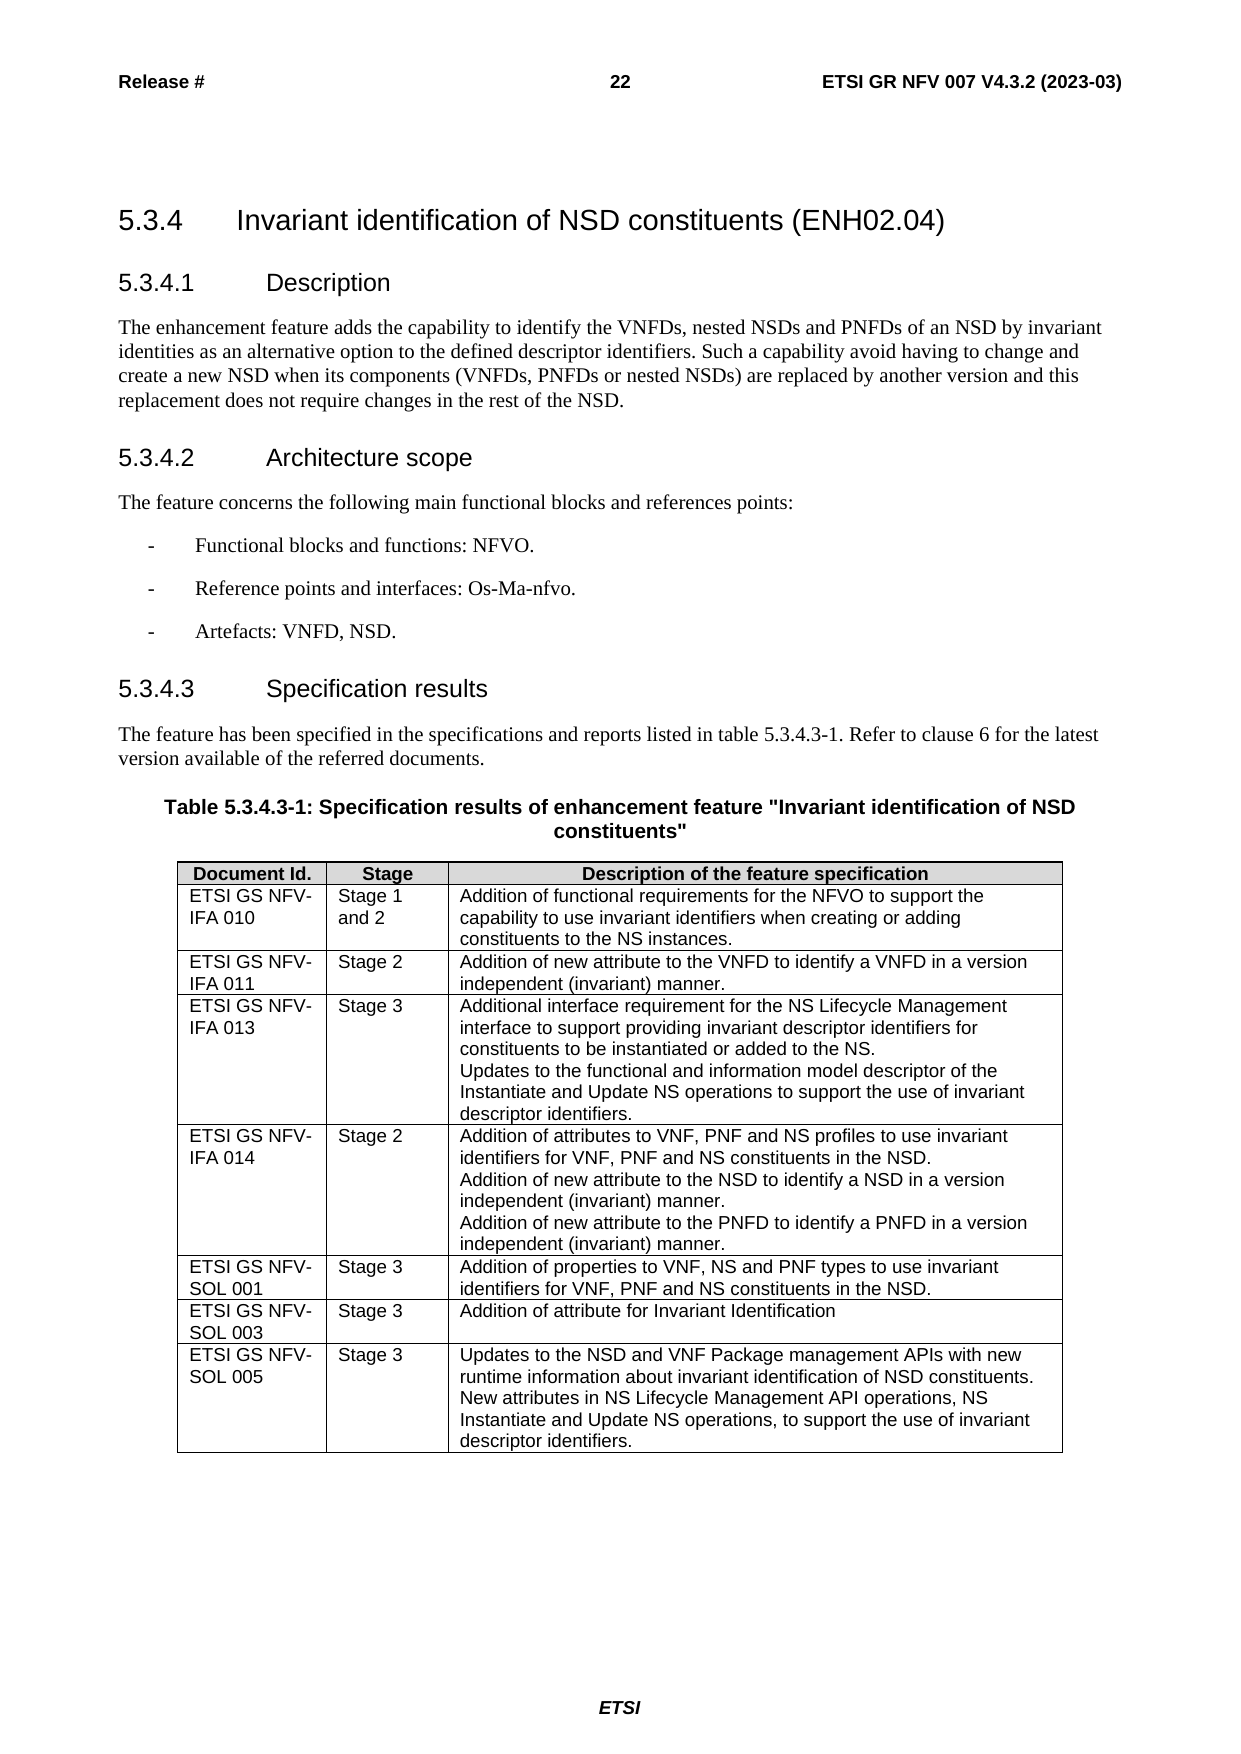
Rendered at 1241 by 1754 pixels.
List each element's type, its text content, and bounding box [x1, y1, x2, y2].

subtitle 5.3.4.1 Description [118, 268, 1122, 297]
text - Functional blocks and functions: NFVO. [148, 533, 1122, 557]
table_cell Stage 1 and 2 [327, 885, 448, 950]
table_cell ETSI GS NFV-IFA 010 [178, 885, 326, 950]
subtitle 5.3.4 Invariant identification of NSD constituents (ENH02.04) [118, 203, 1122, 237]
table_cell Stage 3 [327, 1344, 448, 1452]
table_cell Stage 3 [327, 995, 448, 1124]
text The enhancement feature adds the capability to identify the VNFDs, nested NSDs and PNFDs of an NSD by invariant identities as an alternative option to the defined descriptor identifiers. Such a capability avoid having to change and create a new NSD when its components (VNFDs, PNFDs or nested NSDs) are replaced by another version and this replacement does not require changes in the rest of the NSD. [118, 315, 1122, 412]
table_cell Stage 3 [327, 1300, 448, 1343]
table_header Description of the feature specification [449, 863, 1062, 884]
table_cell Addition of properties to VNF, NS and PNF types to use invariant identifiers for VNF, PNF and NS constituents in the NSD. [449, 1256, 1062, 1299]
text - Reference points and interfaces: Os-Ma-nfvo. [148, 576, 1122, 600]
table_cell Stage 3 [327, 1256, 448, 1299]
table_cell Additional interface requirement for the NS Lifecycle Management interface to support providing invariant descriptor identifiers for constituents to be instantiated or added to the NS. Updates to the functional and information model descriptor of the Instantiate and Update NS operations to support the use of invariant descriptor identifiers. [449, 995, 1062, 1124]
text The feature concerns the following main functional blocks and references points: [118, 490, 1122, 514]
table_cell Addition of attribute for Invariant Identification [449, 1300, 1062, 1343]
table_cell Stage 2 [327, 951, 448, 994]
text Table 5.3.4.3-1: Specification results of enhancement feature "Invariant identification of NSD constituents" [118, 795, 1122, 843]
subtitle 5.3.4.3 Specification results [118, 674, 1122, 703]
table_cell ETSI GS NFV-SOL 001 [178, 1256, 326, 1299]
text - Artefacts: VNFD, NSD. [148, 619, 1122, 643]
table_cell Updates to the NSD and VNF Package management APIs with new runtime information about invariant identification of NSD constituents. New attributes in NS Lifecycle Management API operations, NS Instantiate and Update NS operations, to support the use of invariant descriptor identifiers. [449, 1344, 1062, 1452]
table_header Document Id. [178, 863, 326, 884]
table_cell Addition of functional requirements for the NFVO to support the capability to use invariant identifiers when creating or adding constituents to the NS instances. [449, 885, 1062, 950]
subtitle 5.3.4.2 Architecture scope [118, 443, 1122, 472]
text The feature has been specified in the specifications and reports listed in table 5.3.4.3-1. Refer to clause 6 for the latest version available of the referred documents. [118, 722, 1122, 770]
table_cell Addition of new attribute to the VNFD to identify a VNFD in a version independent (invariant) manner. [449, 951, 1062, 994]
table_cell Stage 2 [327, 1125, 448, 1255]
table_cell ETSI GS NFV-IFA 014 [178, 1125, 326, 1255]
table_cell ETSI GS NFV-IFA 011 [178, 951, 326, 994]
table_cell ETSI GS NFV-SOL 003 [178, 1300, 326, 1343]
table_header Stage [327, 863, 448, 884]
table_cell Addition of attributes to VNF, PNF and NS profiles to use invariant identifiers for VNF, PNF and NS constituents in the NSD. Addition of new attribute to the NSD to identify a NSD in a version independent (invariant) manner. Addition of new attribute to the PNFD to identify a PNFD in a version independent (invariant) manner. [449, 1125, 1062, 1255]
table_cell ETSI GS NFV-SOL 005 [178, 1344, 326, 1452]
table_cell ETSI GS NFV-IFA 013 [178, 995, 326, 1124]
